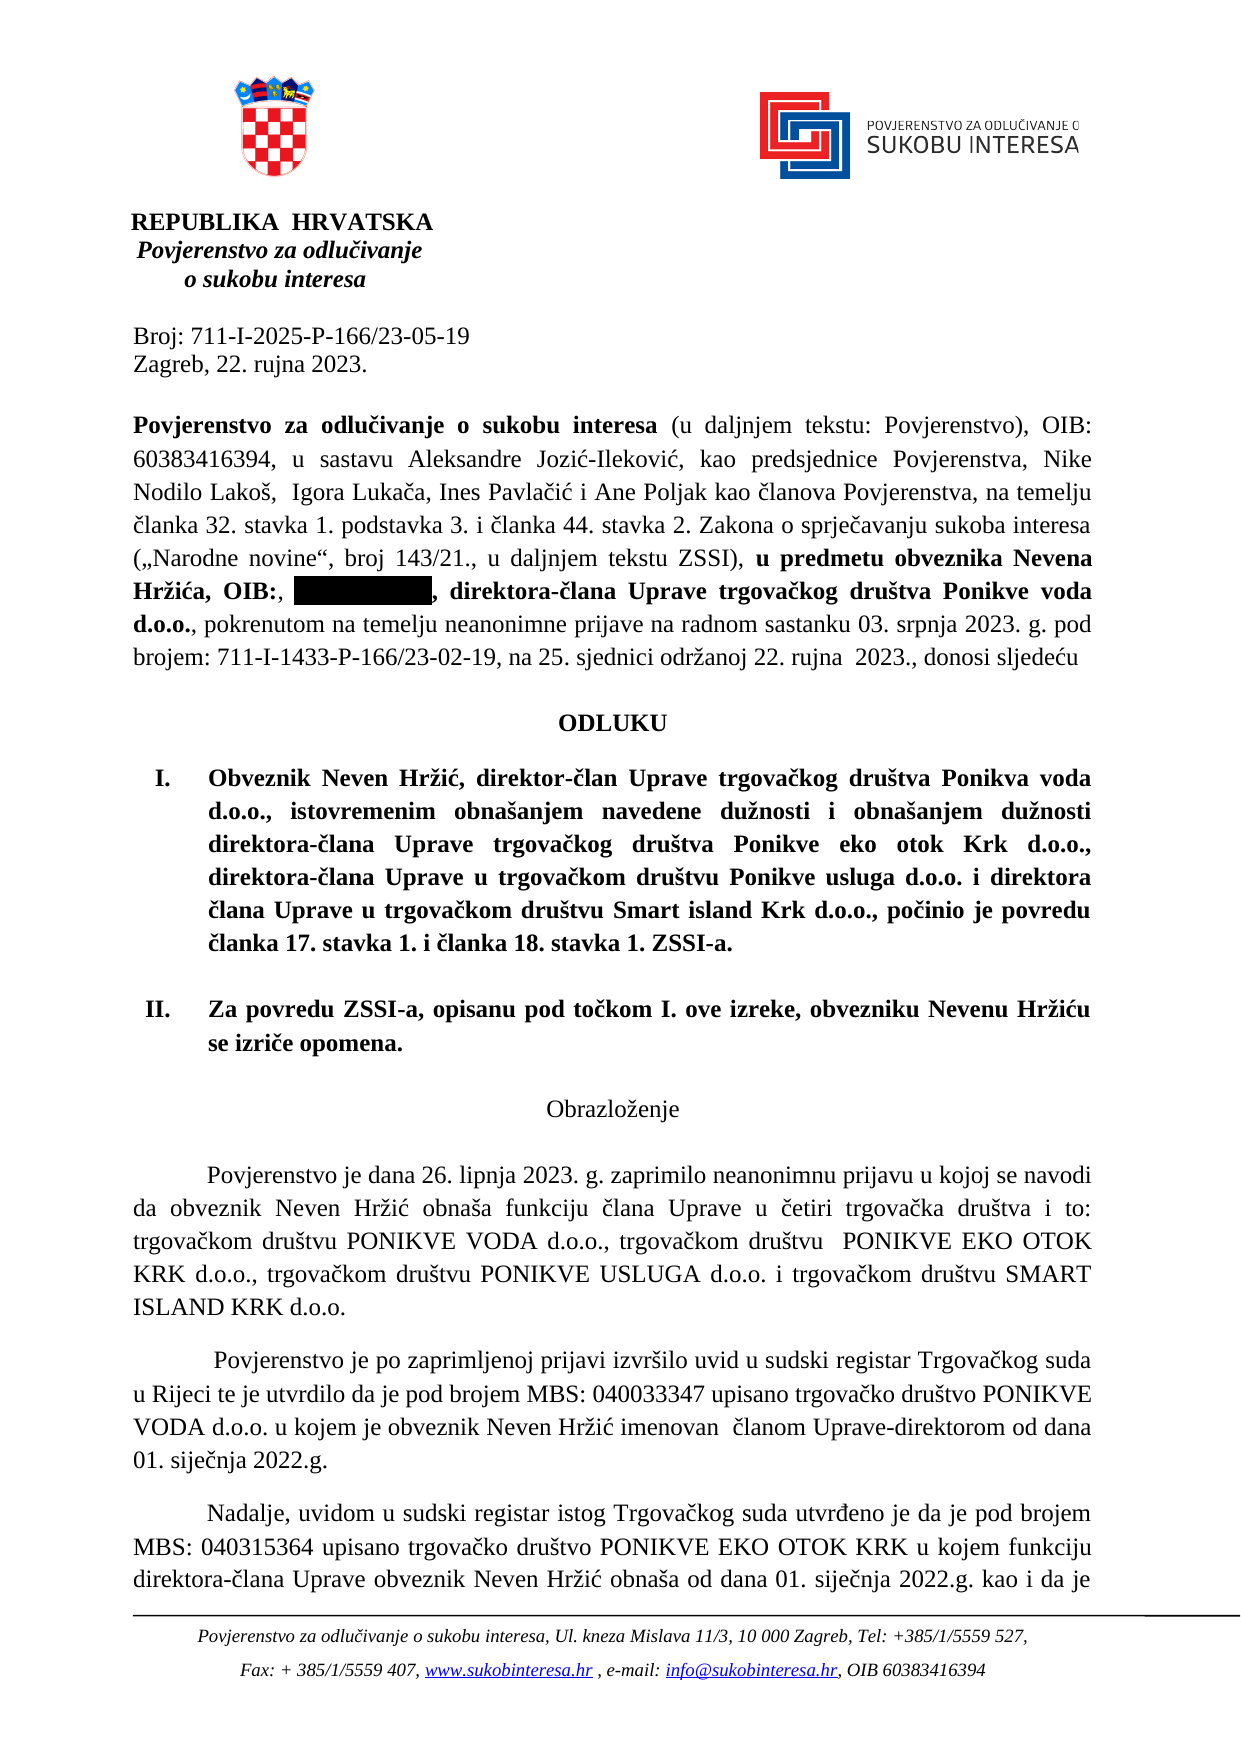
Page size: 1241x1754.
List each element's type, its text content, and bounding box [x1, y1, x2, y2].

text Obrazloženje [133, 1094, 1092, 1122]
text Zagreb, 22. rujna 2023. [133, 349, 1033, 378]
text Povjerenstvo je po zaprimljenoj prijavi izvršilo uvid u sudski registar Trgovačkog suda u Rijeci te je utvrdilo da je pod brojem MBS: 040033347 upisano trgovačko društvo PONIKVE VODA d.o.o. u kojem je obveznik Neven Hržić imenovan članom Uprave-direktorom od dana 01. siječnja 2022.g. [133, 1346, 1092, 1473]
list Za povredu ZSSI-a, opisanu pod točkom I. ove izreke, obvezniku Nevenu Hržiću se izriče opomena. [170, 994, 1092, 1056]
picture [760, 92, 1079, 179]
text Broj: 711-I-2025-P-166/23-05-19 [133, 321, 1092, 349]
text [133, 1498, 1092, 1593]
list Obveznik Neven Hržić, direktor-član Uprave trgovačkog društva Ponikva voda d.o.o., istovremenim obnašanjem navedene dužnosti i obnašanjem dužnosti direktora-člana Uprave trgovačkog društva Ponikve eko otok Krk d.o.o., direktora-člana Uprave u trgovačkom društvu Ponikve usluga d.o.o. i direktora člana Uprave u trgovačkom društvu Smart island Krk d.o.o., počinio je povredu članka 17. stavka 1. i članka 18. stavka 1. ZSSI-a. [170, 763, 1092, 957]
text Povjerenstvo za odlučivanje o sukobu interesa (u daljnjem tekstu: Povjerenstvo), OIB: 60383416394, u sastavu Aleksandre Jozić-Ileković, kao predsjednice Povjerenstva, Nike Nodilo Lakoš, Igora Lukača, Ines Pavlačić i Ane Poljak kao članova Povjerenstva, na temelju članka 32. stavka 1. podstavka 3. i članka 44. stavka 2. Zakona o sprječavanju sukoba interesa („Narodne novine“, broj 143/21., u daljnjem tekstu ZSSI), u predmetu obveznika Nevena Hržića, OIB:, …………….., direktora-člana Uprave trgovačkog društva Ponikve voda d.o.o., pokrenutom na temelju neanonimne prijave na radnom sastanku 03. srpnja 2023. g. pod brojem: 711-I-1433-P-166/23-02-19, na 25. sjednici održanoj 22. rujna 2023., donosi sljedeću [133, 378, 1092, 671]
text Povjerenstvo je dana 26. lipnja 2023. g. zaprimilo neanonimnu prijavu u kojoj se navodi da obveznik Neven Hržić obnaša funkciju člana Uprave u četiri trgovačka društva i to: trgovačkom društvu PONIKVE VODA d.o.o., trgovačkom društvu PONIKVE EKO OTOK KRK d.o.o., trgovačkom društvu PONIKVE USLUGA d.o.o. i trgovačkom društvu SMART ISLAND KRK d.o.o. [133, 1160, 1092, 1321]
text ODLUKU [133, 708, 1092, 737]
picture [231, 73, 320, 179]
